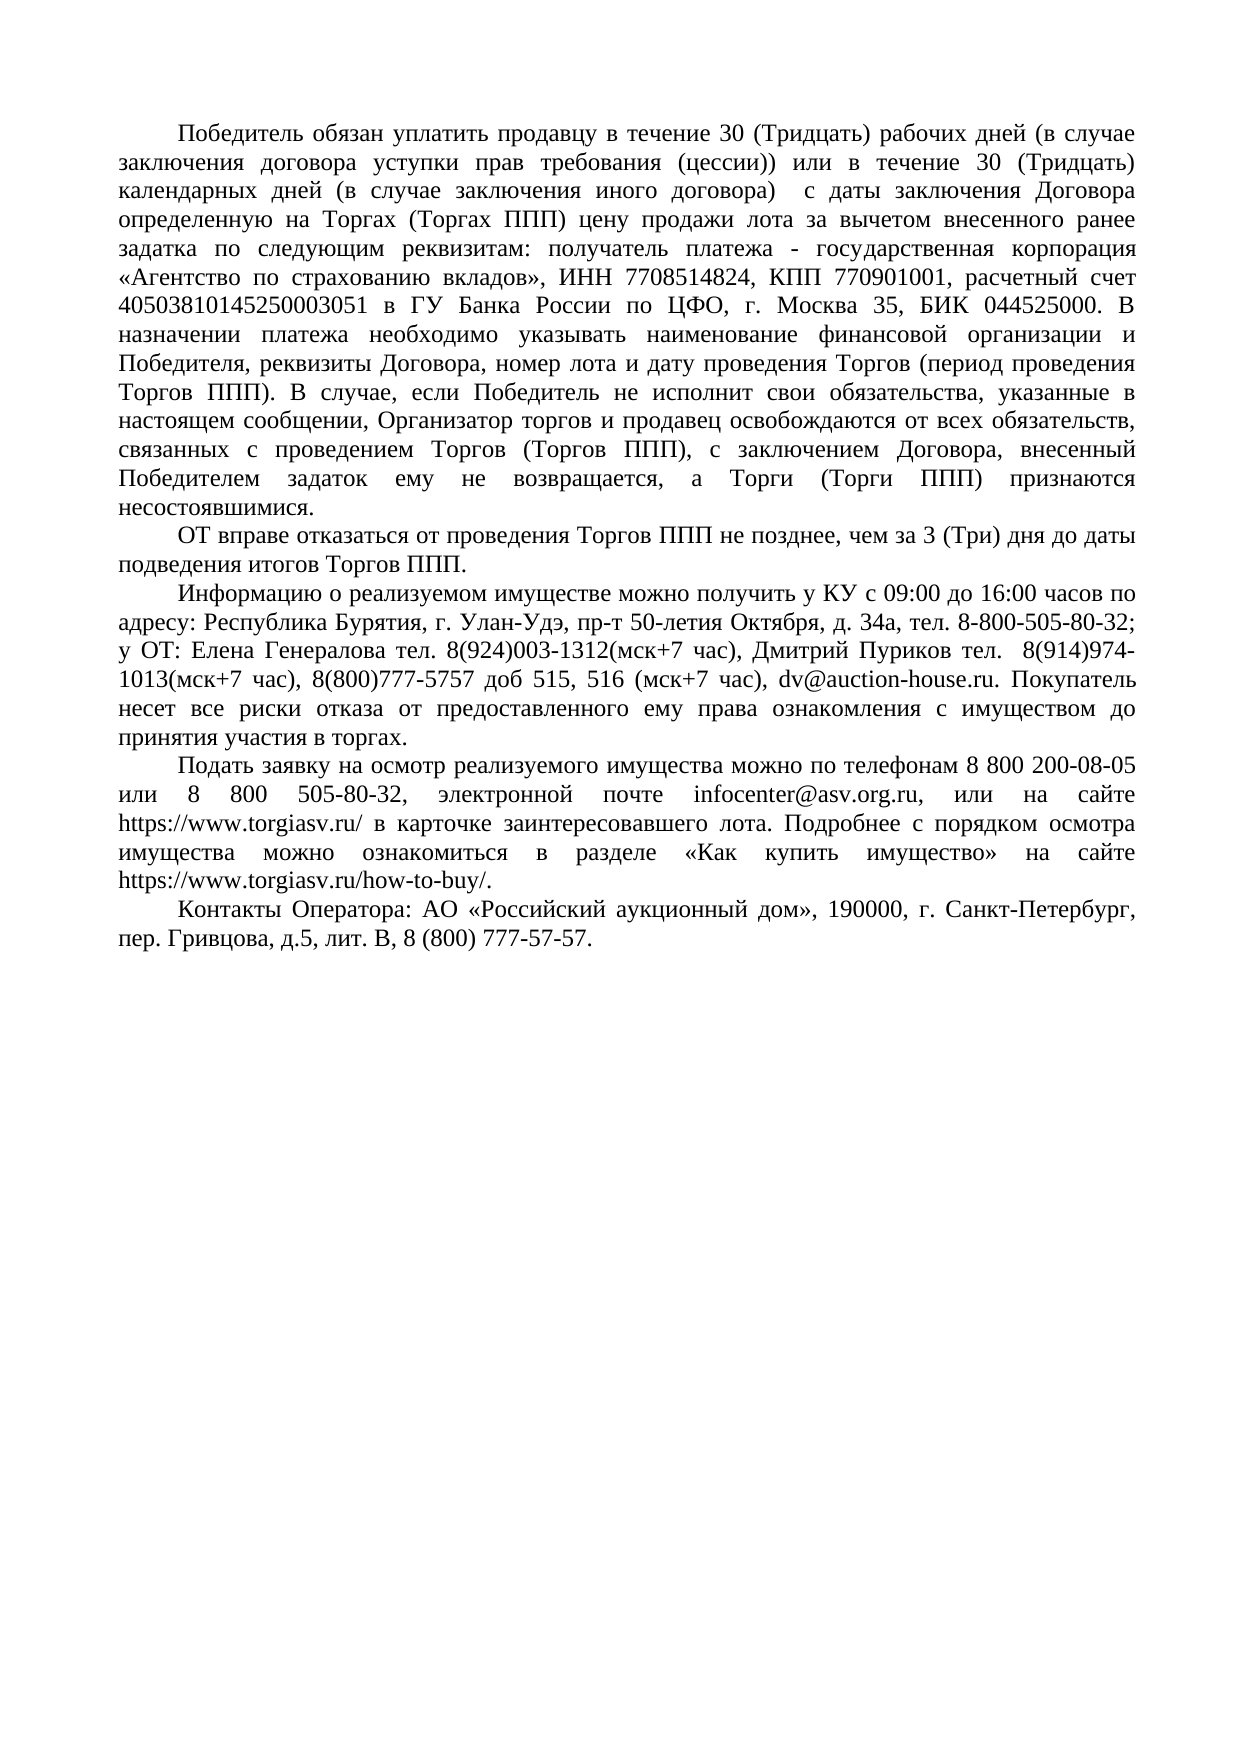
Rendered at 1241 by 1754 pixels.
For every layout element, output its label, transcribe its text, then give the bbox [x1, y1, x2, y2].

text Информацию о реализуемом имуществе можно получить у КУ с 09:00 до 16:00 часов по адресу: Республика Бурятия, г. Улан-Удэ, пр-т 50-летия Октября, д. 34а, тел. 8-800-505-80-32; у ОТ: Елена Генералова тел. 8(924)003-1312(мск+7 час), Дмитрий Пуриков тел. 8(914)974-1013(мск+7 час), 8(800)777-5757 доб 515, 516 (мск+7 час), dv@auction-house.ru. Покупатель несет все риски отказа от предоставленного ему права ознакомления с имуществом до принятия участия в торгах. [118, 664, 1137, 751]
text Подать заявку на осмотр реализуемого имущества можно по телефонам 8 800 200-08-05 или 8 800 505-80-32, электронной почте infocenter@asv.org.ru, или на сайте https://www.torgiasv.ru/ в карточке заинтересовавшего лота. Подробнее с порядком осмотра имущества можно ознакомиться в разделе «Как купить имущество» на сайте https://www.torgiasv.ru/how-to-buy/. [118, 751, 1137, 894]
text ОТ вправе отказаться от проведения Торгов ППП не позднее, чем за 3 (Три) дня до даты подведения итогов Торгов ППП. [118, 521, 1137, 578]
text Контакты Оператора: АО «Российский аукционный дом», 190000, г. Санкт-Петербург, пер. Гривцова, д.5, лит. В, 8 (800) 777-57-57. [118, 894, 1137, 952]
text Победитель обязан уплатить продавцу в течение 30 (Тридцать) рабочих дней (в случае заключения договора уступки прав требования (цессии)) или в течение 30 (Тридцать) календарных дней (в случае заключения иного договора) с даты заключения Договора определенную на Торгах (Торгах ППП) цену продажи лота за вычетом внесенного ранее задатка по следующим реквизитам: получатель платежа - государственная корпорация «Агентство по страхованию вкладов», ИНН 7708514824, КПП 770901001, расчетный счет 40503810145250003051 в ГУ Банка России по ЦФО, г. Москва 35, БИК 044525000. В назначении платежа необходимо указывать наименование финансовой организации и Победителя, реквизиты Договора, номер лота и дату проведения Торгов (период проведения Торгов ППП). В случае, если Победитель не исполнит свои обязательства, указанные в настоящем сообщении, Организатор торгов и продавец освобождаются от всех обязательств, связанных с проведением Торгов (Торгов ППП), с заключением Договора, внесенный Победителем задаток ему не возвращается, а Торги (Торги ППП) признаются несостоявшимися. [118, 118, 1137, 521]
